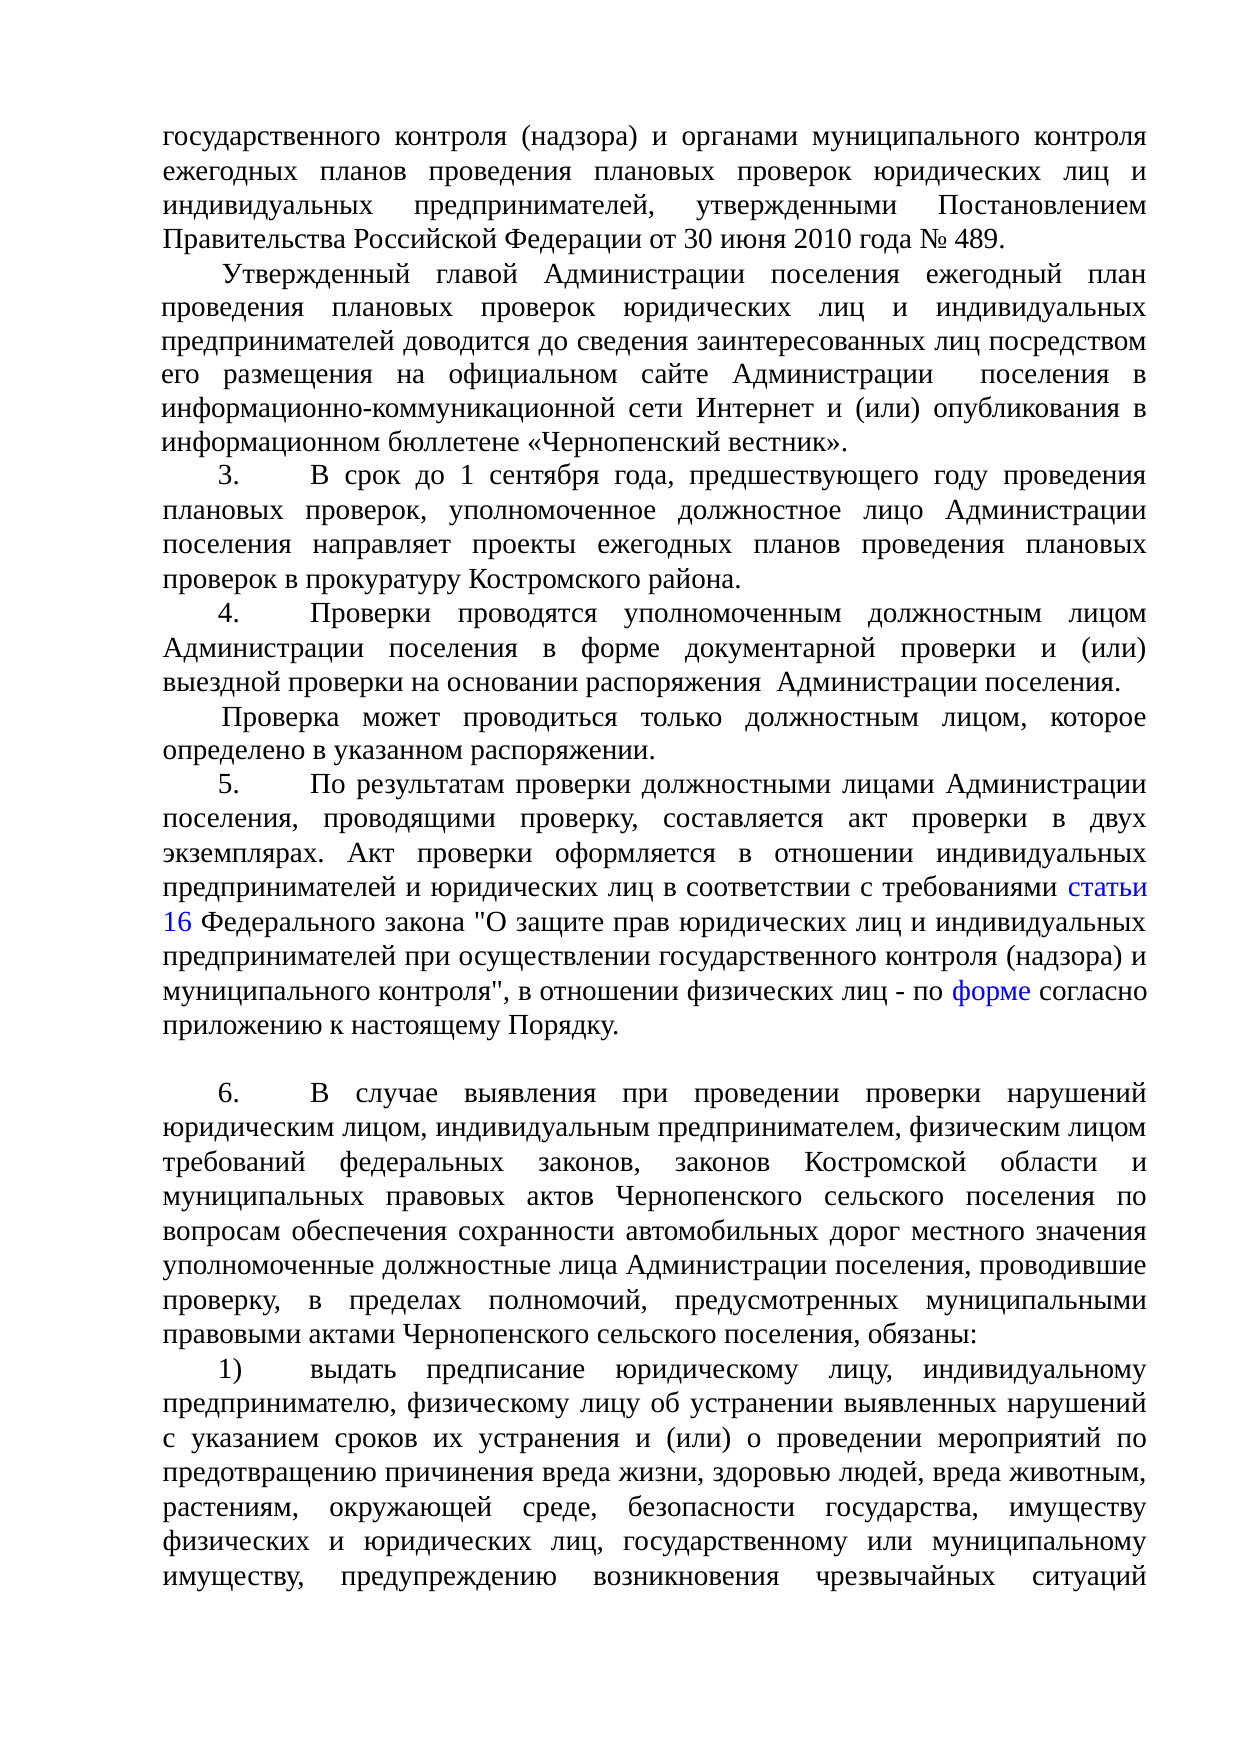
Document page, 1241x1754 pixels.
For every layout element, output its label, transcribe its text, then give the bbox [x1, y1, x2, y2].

text Проверка может проводиться только должностным лицом, которое определено в указанном распоряжении. [162, 699, 1147, 766]
list В случае выявления при проведении проверки нарушений юридическим лицом, индивидуальным предпринимателем, физическим лицом требований федеральных законов, законов Костромской области и муниципальных правовых актов Чернопенского сельского поселения по вопросам обеспечения сохранности автомобильных дорог местного значения уполномоченные должностные лица Администрации поселения, проводившие проверку, в пределах полномочий, предусмотренных муниципальными правовыми актами Чернопенского сельского поселения, обязаны: [162, 1075, 1147, 1350]
list Проверки проводятся уполномоченным должностным лицом Администрации поселения в форме документарной проверки и (или) выездной проверки на основании распоряжения Администрации поселения. [162, 595, 1147, 698]
list В срок до 1 сентября года, предшествующего году проведения плановых проверок, уполномоченное должностное лицо Администрации поселения направляет проекты ежегодных планов проведения плановых проверок в прокуратуру Костромского района. [162, 457, 1147, 594]
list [162, 1351, 1147, 1591]
list По результатам проверки должностными лицами Администрации поселения, проводящими проверку, составляется акт проверки в двух экземплярах. Акт проверки оформляется в отношении индивидуальных предпринимателей и юридических лиц в соответствии с требованиями статьи 16 Федерального закона "О защите прав юридических лиц и индивидуальных предпринимателей при осуществлении государственного контроля (надзора) и муниципального контроля", в отношении физических лиц - по форме согласно приложению к настоящему Порядку. [162, 766, 1147, 1041]
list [162, 118, 1147, 255]
text Утвержденный главой Администрации поселения ежегодный план проведения плановых проверок юридических лиц и индивидуальных предпринимателей доводится до сведения заинтересованных лиц посредством его размещения на официальном сайте Администрации поселения в информационно-коммуникационной сети Интернет и (или) опубликования в информационном бюллетене «Чернопенский вестник». [161, 256, 1147, 457]
